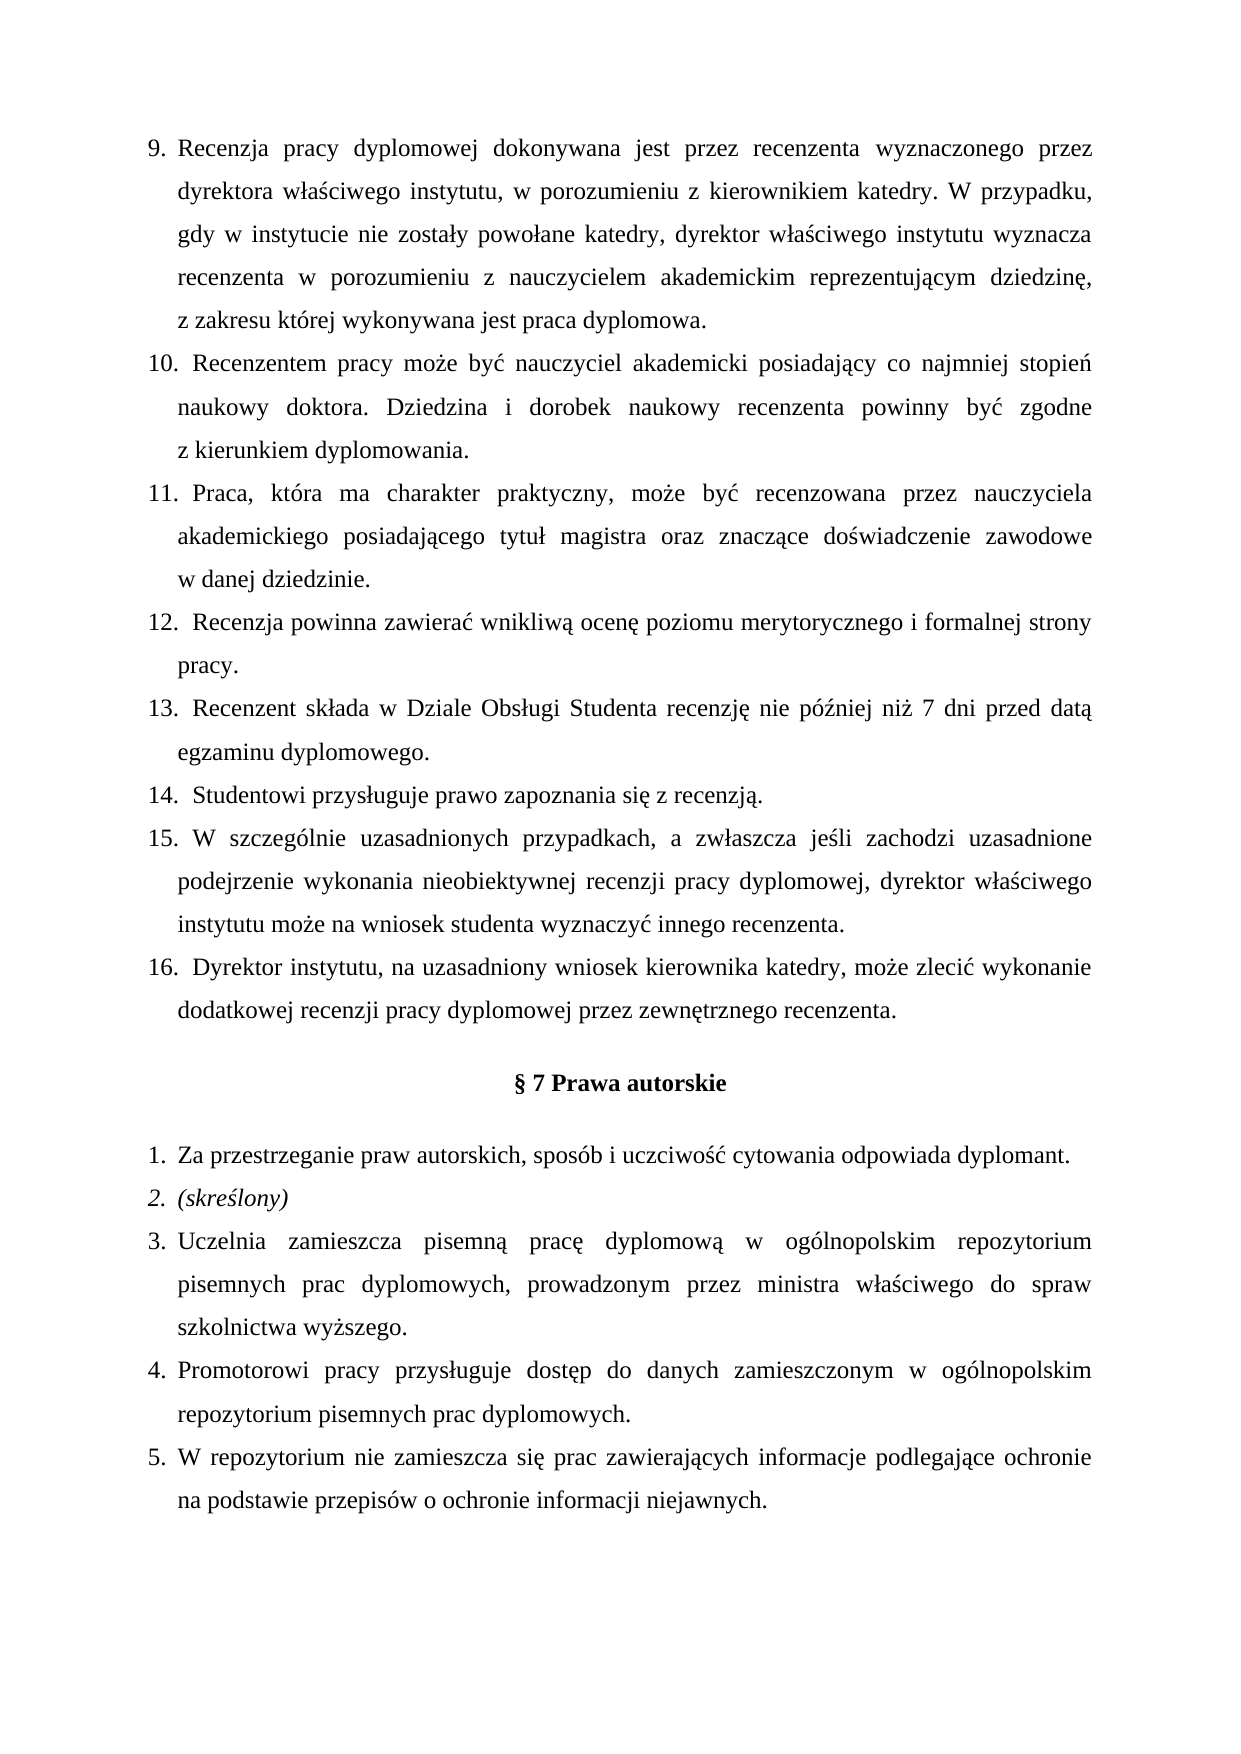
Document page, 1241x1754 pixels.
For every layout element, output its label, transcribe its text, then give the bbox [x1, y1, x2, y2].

list Recenzja pracy dyplomowej dokonywana jest przez recenzenta wyznaczonego przez dyrektora właściwego instytutu, w porozumieniu z kierownikiem katedry. W przypadku, gdy w instytucie nie zostały powołane katedry, dyrektor właściwego instytutu wyznacza recenzenta w porozumieniu z nauczycielem akademickim reprezentującym dziedzinę, z zakresu której wykonywana jest praca dyplomowa. [148, 133, 1093, 334]
list W repozytorium nie zamieszcza się prac zawierających informacje podlegające ochronie na podstawie przepisów o ochronie informacji niejawnych. [148, 1442, 1093, 1514]
list Promotorowi pracy przysługuje dostęp do danych zamieszczonym w ogólnopolskim repozytorium pisemnych prac dyplomowych. [148, 1356, 1093, 1427]
text § 7 Prawa autorskie [148, 1068, 1093, 1096]
list W szczególnie uzasadnionych przypadkach, a zwłaszcza jeśli zachodzi uzasadnione podejrzenie wykonania nieobiektywnej recenzji pracy dyplomowej, dyrektor właściwego instytutu może na wniosek studenta wyznaczyć innego recenzenta. [148, 823, 1093, 938]
list Studentowi przysługuje prawo zapoznania się z recenzją. [148, 780, 1093, 808]
list Recenzentem pracy może być nauczyciel akademicki posiadający co najmniej stopień naukowy doktora. Dziedzina i dorobek naukowy recenzenta powinny być zgodne z kierunkiem dyplomowania. [148, 348, 1093, 463]
list Recenzja powinna zawierać wnikliwą ocenę poziomu merytorycznego i formalnej strony pracy. [148, 607, 1093, 679]
list Za przestrzeganie praw autorskich, sposób i uczciwość cytowania odpowiada dyplomant. [148, 1140, 1093, 1169]
list Uczelnia zamieszcza pisemną pracę dyplomową w ogólnopolskim repozytorium pisemnych prac dyplomowych, prowadzonym przez ministra właściwego do spraw szkolnictwa wyższego. [148, 1226, 1093, 1341]
list (skreślony) [148, 1183, 1093, 1212]
list Dyrektor instytutu, na uzasadniony wniosek kierownika katedry, może zlecić wykonanie dodatkowej recenzji pracy dyplomowej przez zewnętrznego recenzenta. [148, 952, 1093, 1024]
list Praca, która ma charakter praktyczny, może być recenzowana przez nauczyciela akademickiego posiadającego tytuł magistra oraz znaczące doświadczenie zawodowe w danej dziedzinie. [148, 478, 1093, 593]
list Recenzent składa w Dziale Obsługi Studenta recenzję nie później niż 7 dni przed datą egzaminu dyplomowego. [148, 693, 1093, 765]
